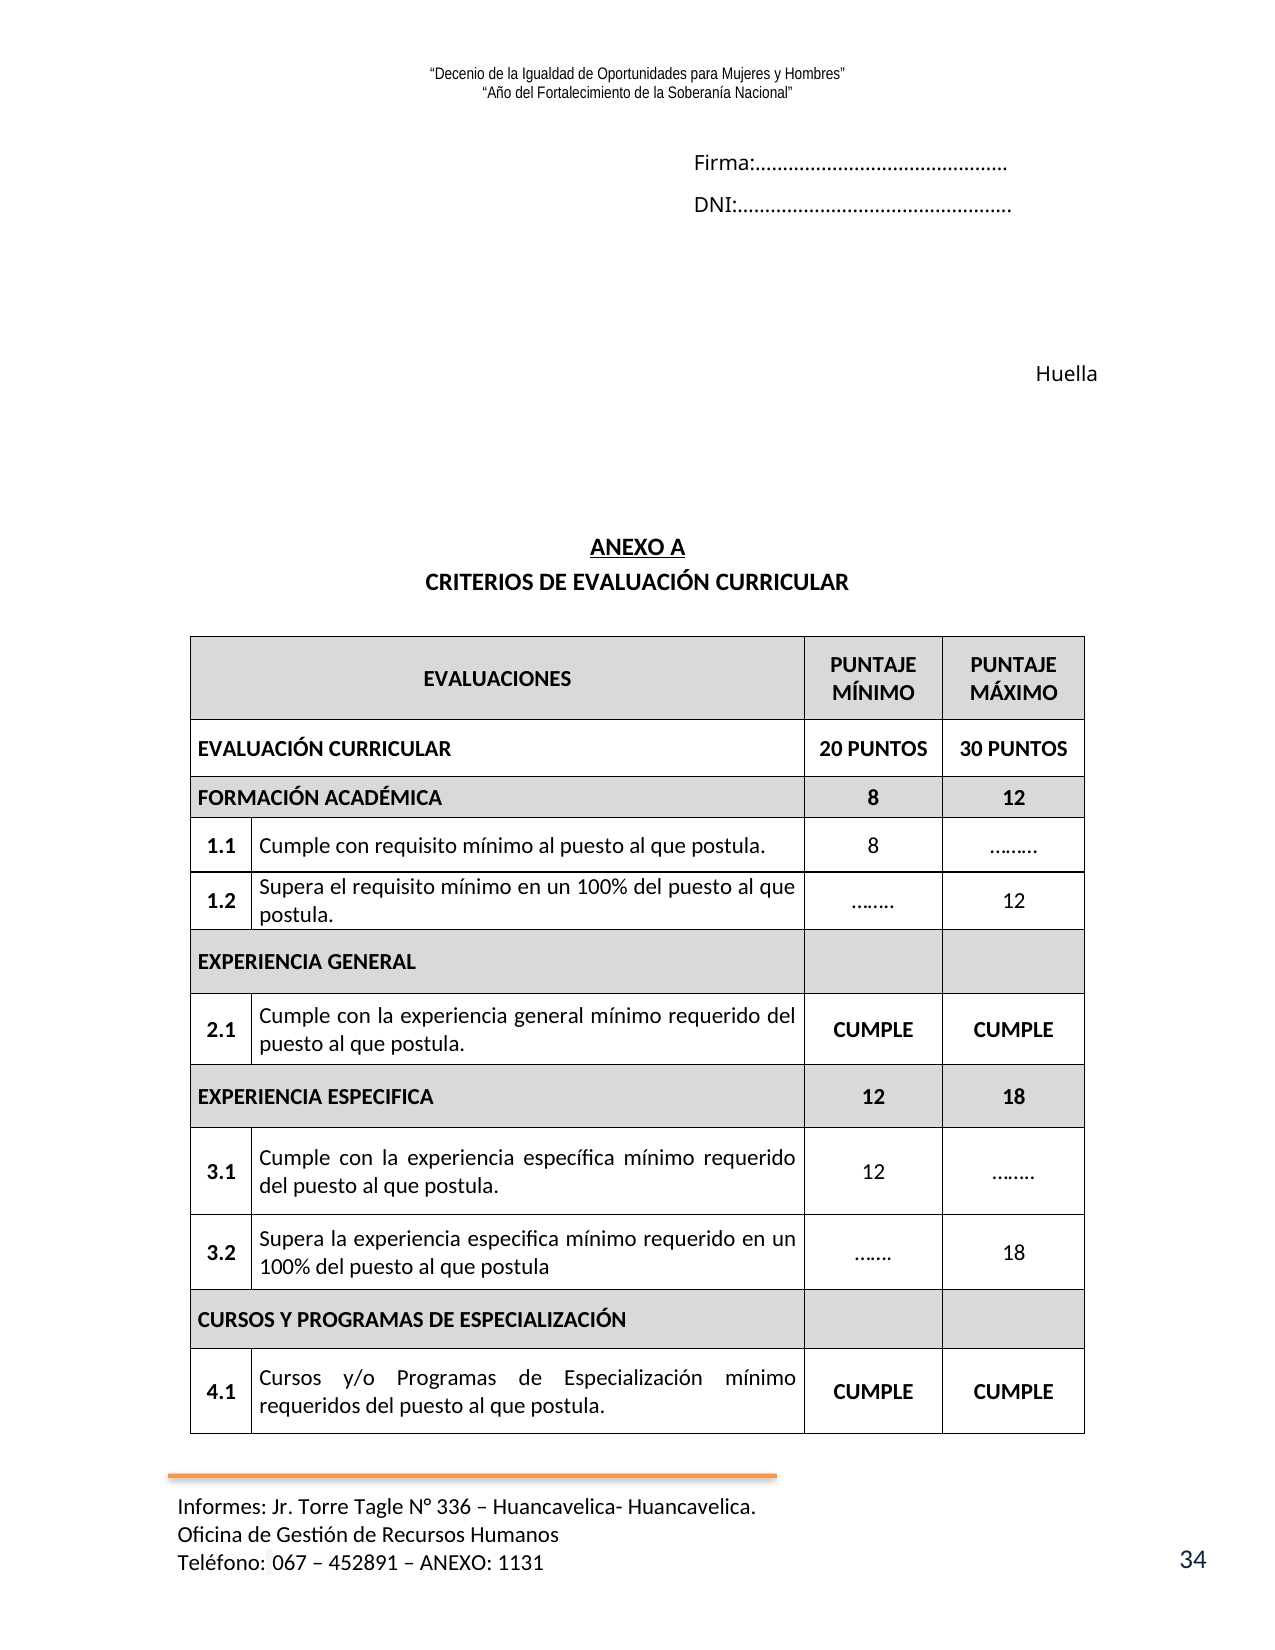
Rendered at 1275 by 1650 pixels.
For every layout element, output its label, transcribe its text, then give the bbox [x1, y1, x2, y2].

table_cell 18 [943, 1065, 1084, 1127]
table_cell 12 [805, 1065, 942, 1127]
text ANEXO A [177, 531, 1098, 561]
table_cell 1.1 [191, 818, 251, 871]
table_cell 3.1 [191, 1128, 251, 1214]
table_cell 8 [805, 818, 942, 871]
table_cell CUMPLE [805, 994, 942, 1064]
table_cell [805, 1290, 942, 1348]
table_cell EXPERIENCIA GENERAL [191, 930, 804, 993]
table_cell [943, 930, 1084, 993]
table_cell [805, 930, 942, 993]
table_cell CUMPLE [805, 1349, 942, 1433]
table_cell 20 PUNTOS [805, 720, 942, 776]
table_cell EVALUACIÓN CURRICULAR [191, 720, 804, 776]
table_cell FORMACIÓN ACADÉMICA [191, 777, 804, 817]
table_cell …….. [805, 873, 942, 928]
table_cell CURSOS Y PROGRAMAS DE ESPECIALIZACIÓN [191, 1290, 804, 1348]
table_header PUNTAJE MÍNIMO [805, 637, 942, 719]
table_cell 1.2 [191, 873, 251, 928]
table_cell CUMPLE [943, 994, 1084, 1064]
table_cell 30 PUNTOS [943, 720, 1084, 776]
table_cell 8 [805, 777, 942, 817]
table_cell CUMPLE [943, 1349, 1084, 1433]
text Firma:…………….………………………… [620, 148, 1098, 176]
table_cell Cumple con requisito mínimo al puesto al que postula. [252, 818, 804, 871]
table_cell 18 [943, 1215, 1084, 1289]
table_cell 2.1 [191, 994, 251, 1064]
table_header EVALUACIONES [191, 637, 804, 719]
table_cell [943, 1290, 1084, 1348]
table_cell 3.2 [191, 1215, 251, 1289]
text Huella [177, 359, 1098, 388]
table_cell Cumple con la experiencia específica mínimo requerido del puesto al que postula. [252, 1128, 804, 1214]
text DNI:………………………………………….. [620, 190, 1098, 219]
table_cell Supera el requisito mínimo en un 100% del puesto al que postula. [252, 873, 804, 928]
table_cell 12 [943, 777, 1084, 817]
table_cell 12 [943, 873, 1084, 928]
table_cell Cursos y/o Programas de Especialización mínimo requeridos del puesto al que postula. [252, 1349, 804, 1433]
table_cell Cumple con la experiencia general mínimo requerido del puesto al que postula. [252, 994, 804, 1064]
table_cell ……… [943, 818, 1084, 871]
table_cell EXPERIENCIA ESPECIFICA [191, 1065, 804, 1127]
text CRITERIOS DE EVALUACIÓN CURRICULAR [177, 566, 1098, 596]
table_cell …….. [943, 1128, 1084, 1214]
table_header PUNTAJE MÁXIMO [943, 637, 1084, 719]
table_cell Supera la experiencia especifica mínimo requerido en un 100% del puesto al que postula [252, 1215, 804, 1289]
table_cell 12 [805, 1128, 942, 1214]
table_cell 4.1 [191, 1349, 251, 1433]
table_cell ……. [805, 1215, 942, 1289]
